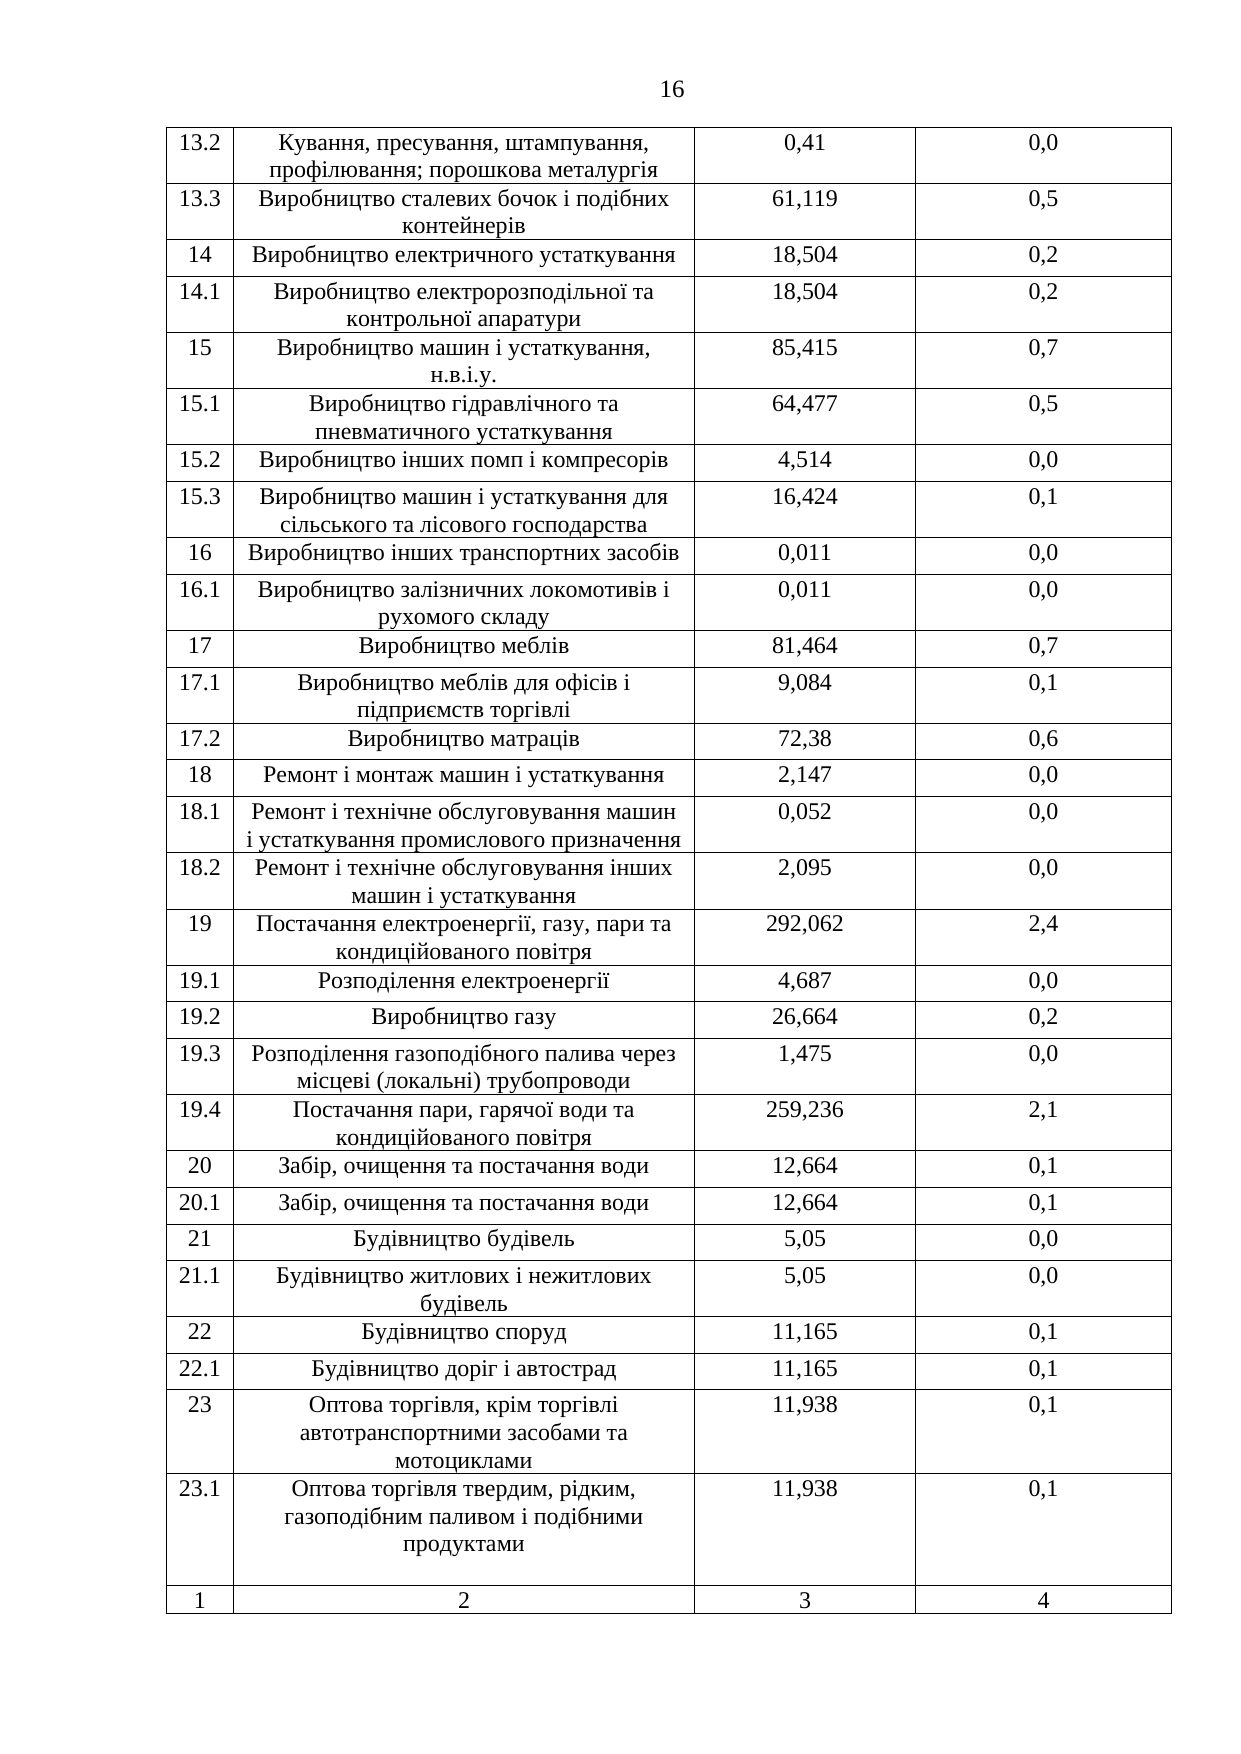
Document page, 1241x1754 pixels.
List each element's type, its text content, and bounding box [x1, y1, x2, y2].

table_cell 19.4 [167, 1095, 233, 1150]
table_cell 0,1 [916, 1474, 1171, 1585]
table_cell 21.1 [167, 1261, 233, 1316]
table_cell 0,0 [916, 1039, 1171, 1094]
table_cell 0,011 [695, 538, 915, 574]
table_cell Будівництво будівель [234, 1225, 694, 1260]
table_cell Розподілення газоподібного палива через місцеві (локальні) трубопроводи [234, 1039, 694, 1094]
table_cell Постачання пари, гарячої води та кондиційованого повітря [234, 1095, 694, 1150]
table_cell Виробництво сталевих бочок і подібних контейнерів [234, 184, 694, 239]
table_cell 0,0 [916, 575, 1171, 630]
table_cell 0,7 [916, 631, 1171, 667]
table_cell 15.2 [167, 445, 233, 481]
table_cell 0,1 [916, 668, 1171, 723]
table_cell 23.1 [167, 1474, 233, 1585]
table_cell Виробництво електророзподільної та контрольної апаратури [234, 277, 694, 332]
table_cell 2,1 [916, 1095, 1171, 1150]
table_cell 11,165 [695, 1317, 915, 1353]
table_cell Будівництво житлових і нежитлових будівель [234, 1261, 694, 1316]
table_cell 0,1 [916, 1188, 1171, 1223]
table_cell Виробництво машин і устаткування для сільського та лісового господарства [234, 482, 694, 537]
table_cell 292,062 [695, 910, 915, 965]
table_cell Будівництво доріг і автострад [234, 1354, 694, 1389]
table_cell 14.1 [167, 277, 233, 332]
table_cell 0,0 [916, 853, 1171, 908]
table_cell 0,052 [695, 797, 915, 852]
table_cell 4,514 [695, 445, 915, 481]
table_cell 0,0 [916, 1225, 1171, 1260]
table_cell Ремонт і технічне обслуговування машин і устаткування промислового призначення [234, 797, 694, 852]
table_cell 17.2 [167, 724, 233, 759]
table_cell 12,664 [695, 1188, 915, 1223]
table_cell 0,5 [916, 184, 1171, 239]
table_cell 19.2 [167, 1002, 233, 1038]
table_cell 0,7 [916, 333, 1171, 388]
table_cell Виробництво інших транспортних засобів [234, 538, 694, 574]
table_cell 0,2 [916, 240, 1171, 276]
table_cell Забір, очищення та постачання води [234, 1151, 694, 1187]
table_cell 0,1 [916, 482, 1171, 537]
table_cell 11,165 [695, 1354, 915, 1389]
table_cell 20.1 [167, 1188, 233, 1223]
table_cell 0,1 [916, 1390, 1171, 1473]
table_cell 0,011 [695, 575, 915, 630]
table_cell 12,664 [695, 1151, 915, 1187]
table_cell 0,0 [916, 760, 1171, 796]
table_cell 11,938 [695, 1474, 915, 1585]
table_cell Виробництво залізничних локомотивів і рухомого складу [234, 575, 694, 630]
table_cell 15.3 [167, 482, 233, 537]
table_cell 22 [167, 1317, 233, 1353]
table_cell Виробництво газу [234, 1002, 694, 1038]
table_cell Ремонт і технічне обслуговування інших машин і устаткування [234, 853, 694, 908]
table_cell 0,2 [916, 1002, 1171, 1038]
table_cell 0,0 [916, 445, 1171, 481]
table_cell Виробництво матраців [234, 724, 694, 759]
table_cell 2 [234, 1586, 694, 1613]
table_cell Оптова торгівля твердим, рідким, газоподібним паливом і подібними продуктами [234, 1474, 694, 1585]
table_cell 1 [167, 1586, 233, 1613]
table_cell 0,0 [916, 1261, 1171, 1316]
table_cell Виробництво гідравлічного та пневматичного устаткування [234, 389, 694, 444]
table_cell 18,504 [695, 240, 915, 276]
table_cell Виробництво меблів для офісів і підприємств торгівлі [234, 668, 694, 723]
table_cell Забір, очищення та постачання води [234, 1188, 694, 1223]
table_cell 19.3 [167, 1039, 233, 1094]
table_cell 85,415 [695, 333, 915, 388]
table_cell 0,41 [695, 128, 915, 183]
table_cell 18.1 [167, 797, 233, 852]
table_cell 0,0 [916, 538, 1171, 574]
table_cell Виробництво машин і устаткування, н.в.і.у. [234, 333, 694, 388]
table_cell 13.2 [167, 128, 233, 183]
table_cell 16 [167, 538, 233, 574]
table_cell 259,236 [695, 1095, 915, 1150]
table_cell 0,1 [916, 1151, 1171, 1187]
table_cell Оптова торгівля, крім торгівлі автотранспортними засобами та мотоциклами [234, 1390, 694, 1473]
table_cell 14 [167, 240, 233, 276]
table_cell 0,0 [916, 966, 1171, 1001]
table_cell 0,5 [916, 389, 1171, 444]
table_cell 13.3 [167, 184, 233, 239]
table_cell 16.1 [167, 575, 233, 630]
table_cell 2,095 [695, 853, 915, 908]
table_cell 0,0 [916, 128, 1171, 183]
table_cell 17 [167, 631, 233, 667]
table_cell 5,05 [695, 1261, 915, 1316]
table_cell 1,475 [695, 1039, 915, 1094]
table_cell 0,1 [916, 1354, 1171, 1389]
table_cell 5,05 [695, 1225, 915, 1260]
table_cell 21 [167, 1225, 233, 1260]
table_cell Будівництво споруд [234, 1317, 694, 1353]
table_cell 61,119 [695, 184, 915, 239]
table_cell 72,38 [695, 724, 915, 759]
table_cell 0,2 [916, 277, 1171, 332]
table_cell 3 [695, 1586, 915, 1613]
table_cell Кування, пресування, штампування, профілювання; порошкова металургія [234, 128, 694, 183]
table_cell 17.1 [167, 668, 233, 723]
table_cell Ремонт і монтаж машин і устаткування [234, 760, 694, 796]
table_cell 18,504 [695, 277, 915, 332]
table_cell 15.1 [167, 389, 233, 444]
table_cell Розподілення електроенергії [234, 966, 694, 1001]
table_cell Виробництво електричного устаткування [234, 240, 694, 276]
table_cell 15 [167, 333, 233, 388]
table_cell 4 [916, 1586, 1171, 1613]
table_cell 0,6 [916, 724, 1171, 759]
table_cell 9,084 [695, 668, 915, 723]
table_cell Постачання електроенергії, газу, пари та кондиційованого повітря [234, 910, 694, 965]
table_cell 81,464 [695, 631, 915, 667]
table_cell 18 [167, 760, 233, 796]
table_cell 0,0 [916, 797, 1171, 852]
table_cell Виробництво інших помп і компресорів [234, 445, 694, 481]
table_cell 64,477 [695, 389, 915, 444]
table_cell 18.2 [167, 853, 233, 908]
table_cell 2,4 [916, 910, 1171, 965]
table_cell 11,938 [695, 1390, 915, 1473]
table_cell 19 [167, 910, 233, 965]
table_cell 16,424 [695, 482, 915, 537]
table_cell 0,1 [916, 1317, 1171, 1353]
table_cell 4,687 [695, 966, 915, 1001]
table_cell 19.1 [167, 966, 233, 1001]
table_cell 2,147 [695, 760, 915, 796]
table_cell 20 [167, 1151, 233, 1187]
table_cell 23 [167, 1390, 233, 1473]
table_cell Виробництво меблів [234, 631, 694, 667]
table_cell 22.1 [167, 1354, 233, 1389]
table_cell 26,664 [695, 1002, 915, 1038]
